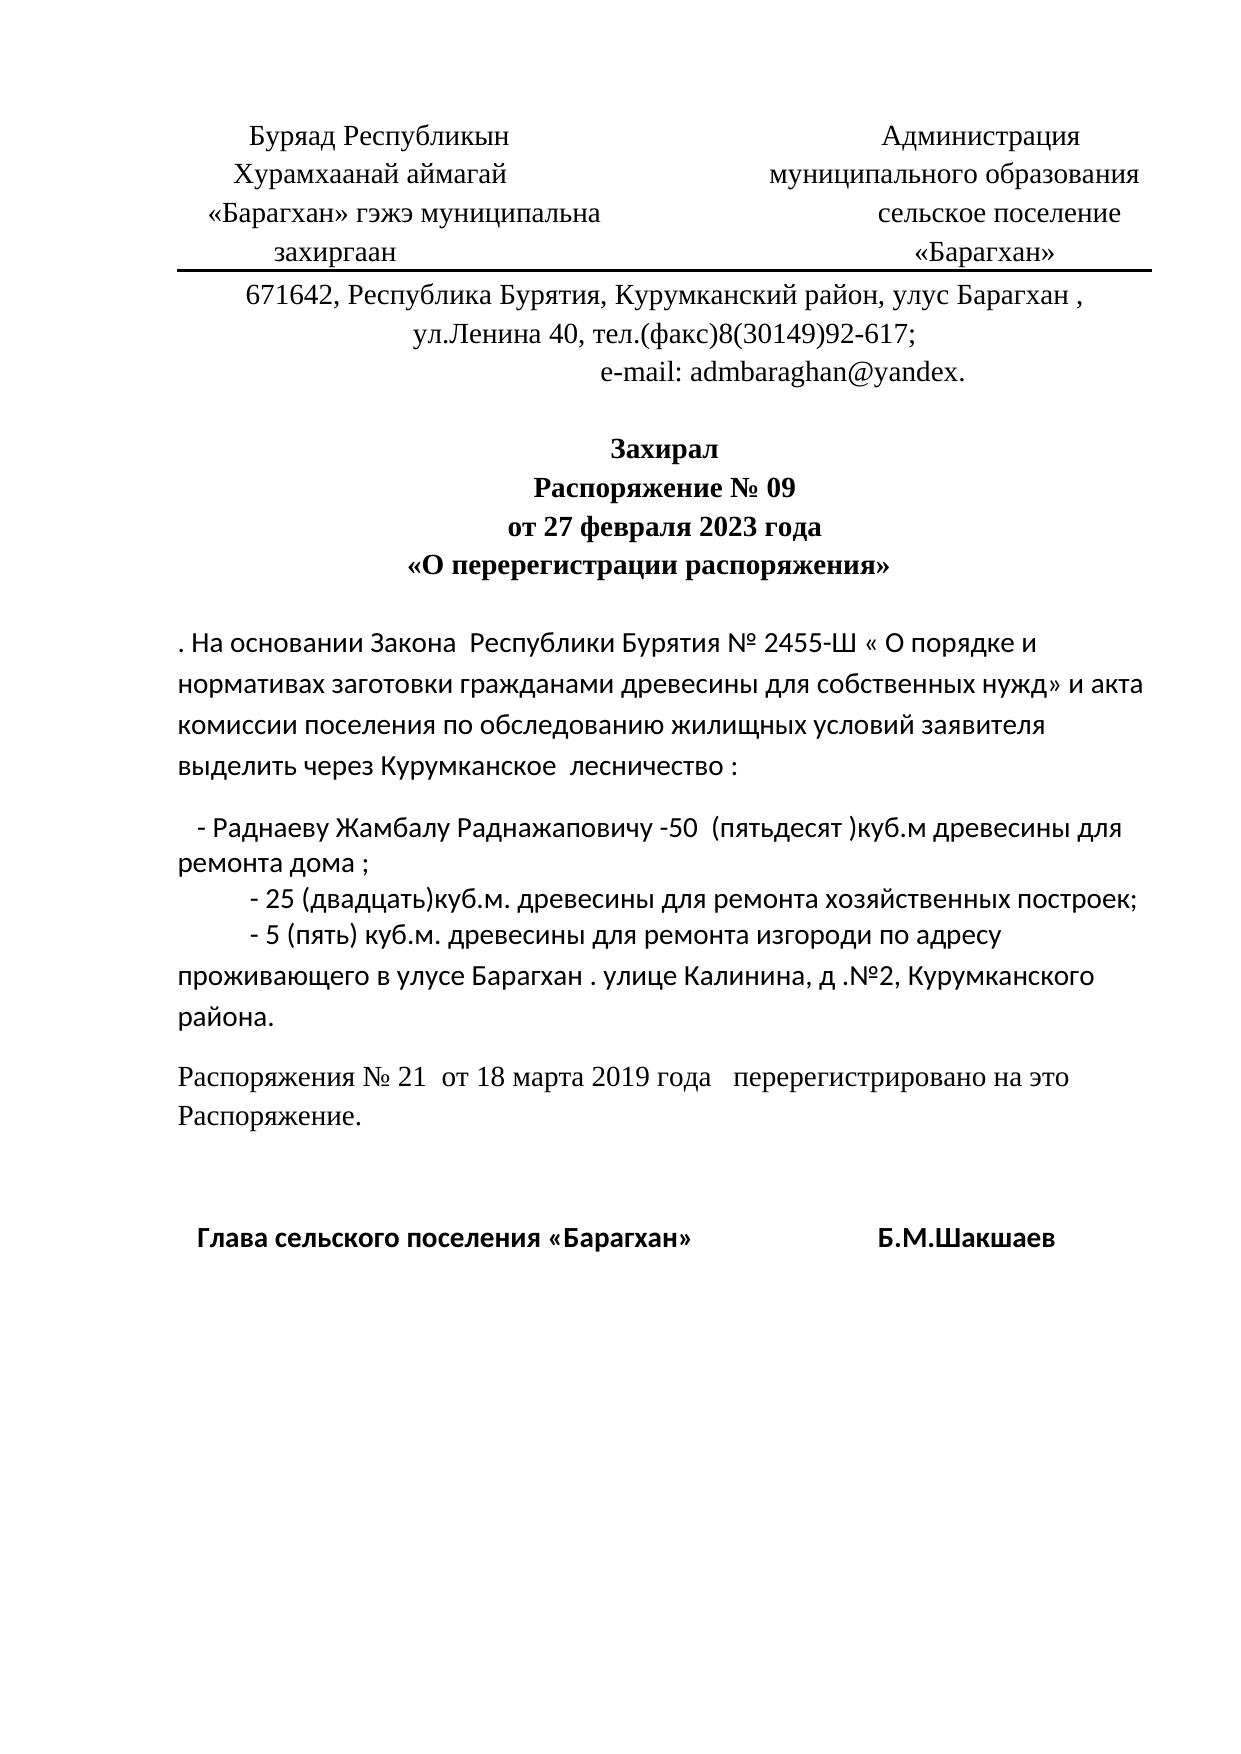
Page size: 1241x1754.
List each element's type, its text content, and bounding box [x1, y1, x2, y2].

text Хурамхаанай аймагай муниципального образования [177, 157, 1152, 190]
text - 5 (пять) куб.м. древесины для ремонта изгороди по адресу проживающего в улусе Барагхан . улице Калинина, д .№2, Курумканского района. [177, 916, 1152, 1033]
text - Раднаеву Жамбалу Раднажаповичу -50 (пятьдесят )куб.м древесины для ремонта дома ; [177, 809, 1152, 880]
text 671642, Республика Бурятия, Курумканский район, улус Барагхан , ул.Ленина 40, тел.(факс)8(30149)92-617; [177, 277, 1152, 349]
text «Барагхан» гэжэ муниципальна сельское поселение [177, 195, 1152, 229]
text Глава сельского поселения «Барагхан» Б.М.Шакшаев [177, 1219, 1152, 1255]
text . На основании Закона Республики Бурятия № 2455-Ш « О порядке и нормативах заготовки гражданами древесины для собственных нужд» и акта комиссии поселения по обследованию жилищных условий заявителя выделить через Курумканское лесничество : [177, 624, 1152, 783]
text e-mail: admbaraghan@yandex. [177, 354, 1152, 388]
text - 25 (двадцать)куб.м. древесины для ремонта хозяйственных построек; [177, 880, 1152, 916]
text захиргаан «Барагхан» [177, 234, 1152, 269]
text «О перерегистрации распоряжения» [177, 547, 1152, 581]
text Распоряжения № 21 от 18 марта 2019 года перерегистрировано на это Распоряжение. [177, 1059, 1152, 1132]
text Распоряжение № 09 [177, 470, 1152, 504]
text от 27 февраля 2023 года [177, 509, 1152, 542]
text Захирал [177, 432, 1152, 465]
text Буряад Республикын Администрация [177, 118, 1152, 152]
